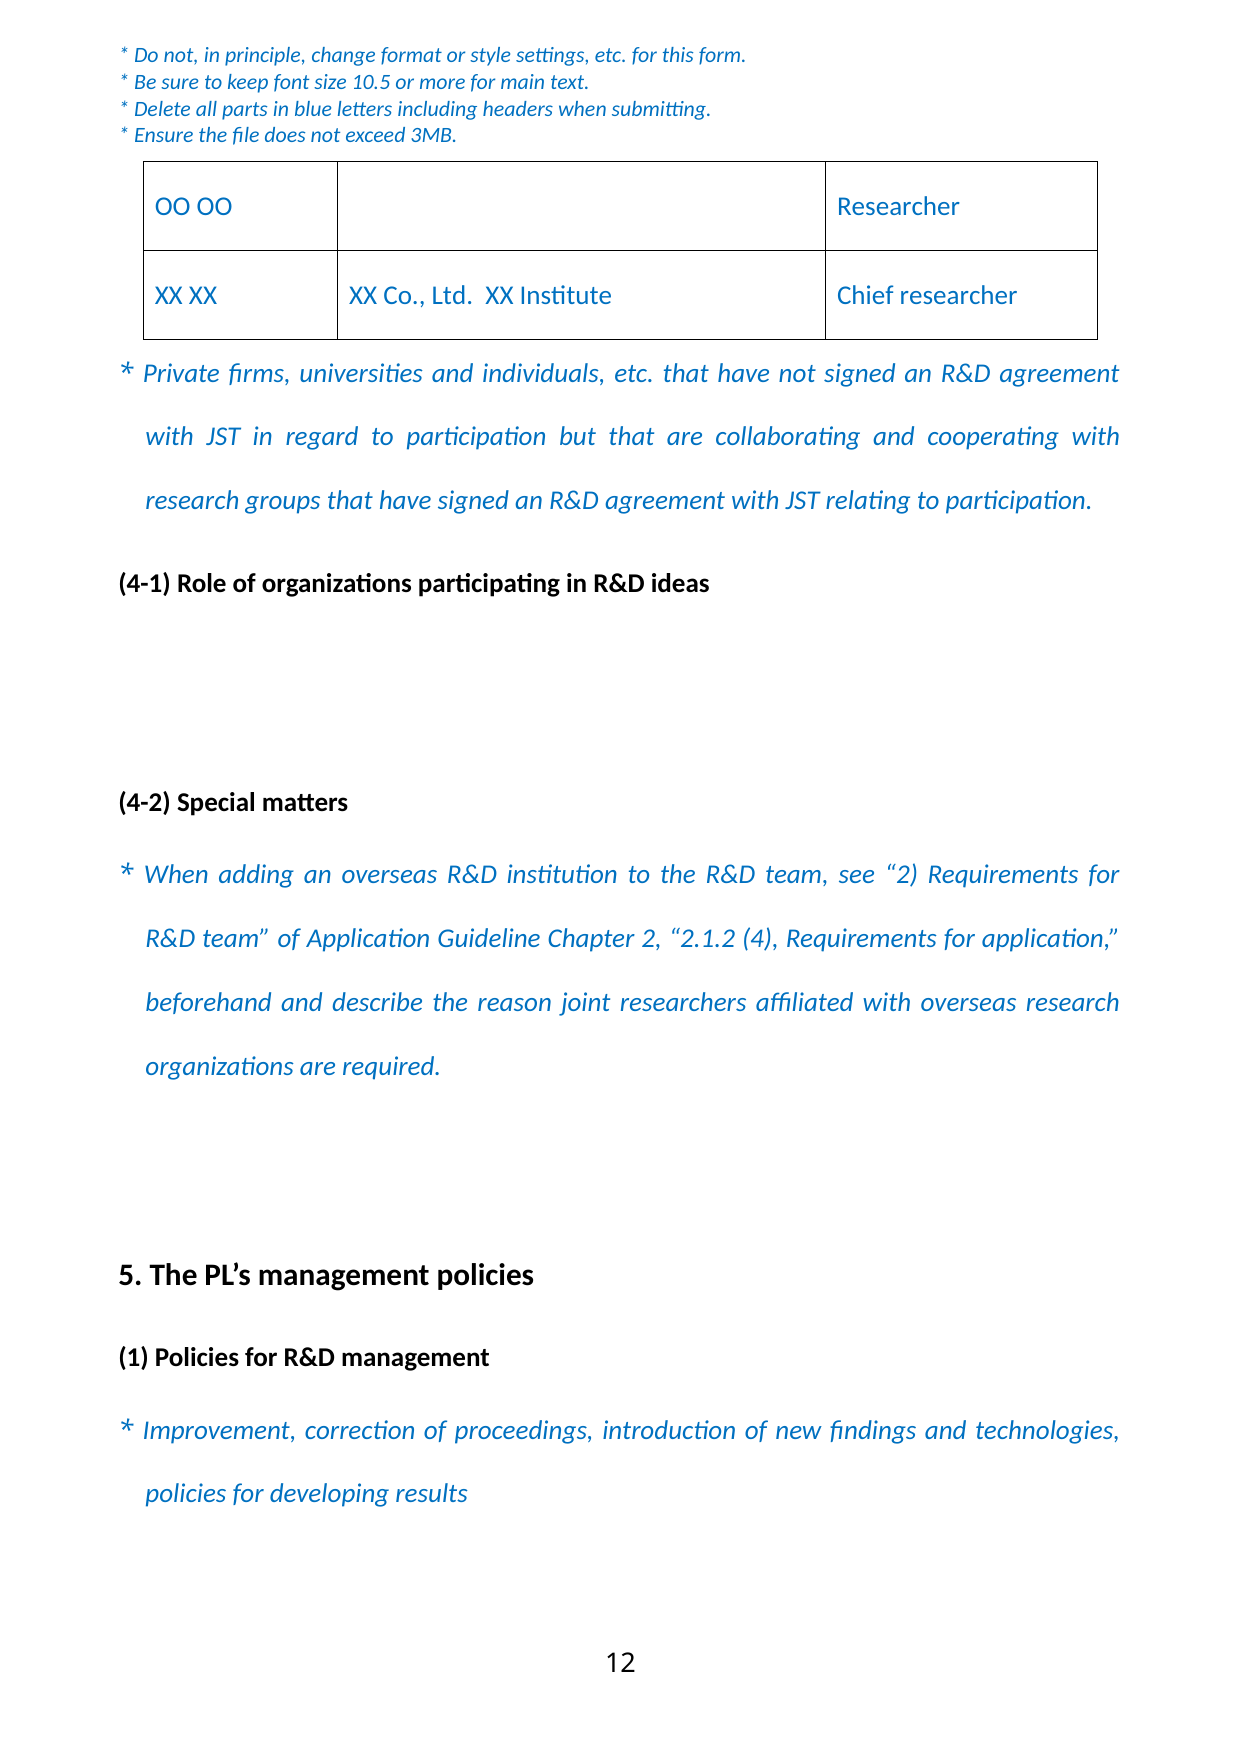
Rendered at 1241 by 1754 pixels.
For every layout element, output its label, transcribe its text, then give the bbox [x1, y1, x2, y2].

text * Improvement, correction of proceedings, introduction of new findings and technologies, policies for developing results [118, 1397, 1122, 1525]
subtitle (1) Policies for R&D management [118, 1325, 1122, 1389]
text * When adding an overseas R&D institution to the R&D team, see “2) Requirements for R&D team” of Application Guideline Chapter 2, “2.1.2 (4), Requirements for application,” beforehand and describe the reason joint researchers affiliated with overseas research organizations are required. [118, 841, 1122, 1098]
table_cell [338, 162, 825, 250]
subtitle (4-2) Special matters [118, 769, 1122, 834]
table_cell OO OO [144, 162, 337, 250]
text * Private firms, universities and individuals, etc. that have not signed an R&D agreement with JST in regard to participation but that are collaborating and cooperating with research groups that have signed an R&D agreement with JST relating to participation. [118, 339, 1122, 532]
table_cell Researcher [826, 162, 1097, 250]
table_cell Chief researcher [826, 251, 1097, 338]
table_cell XX Co., Ltd. XX Institute [338, 251, 825, 338]
subtitle (4-1) Role of organizations participating in R&D ideas [118, 551, 1122, 615]
subtitle 5. The PL’s management policies [118, 1242, 1122, 1306]
table_cell XX XX [144, 251, 337, 338]
